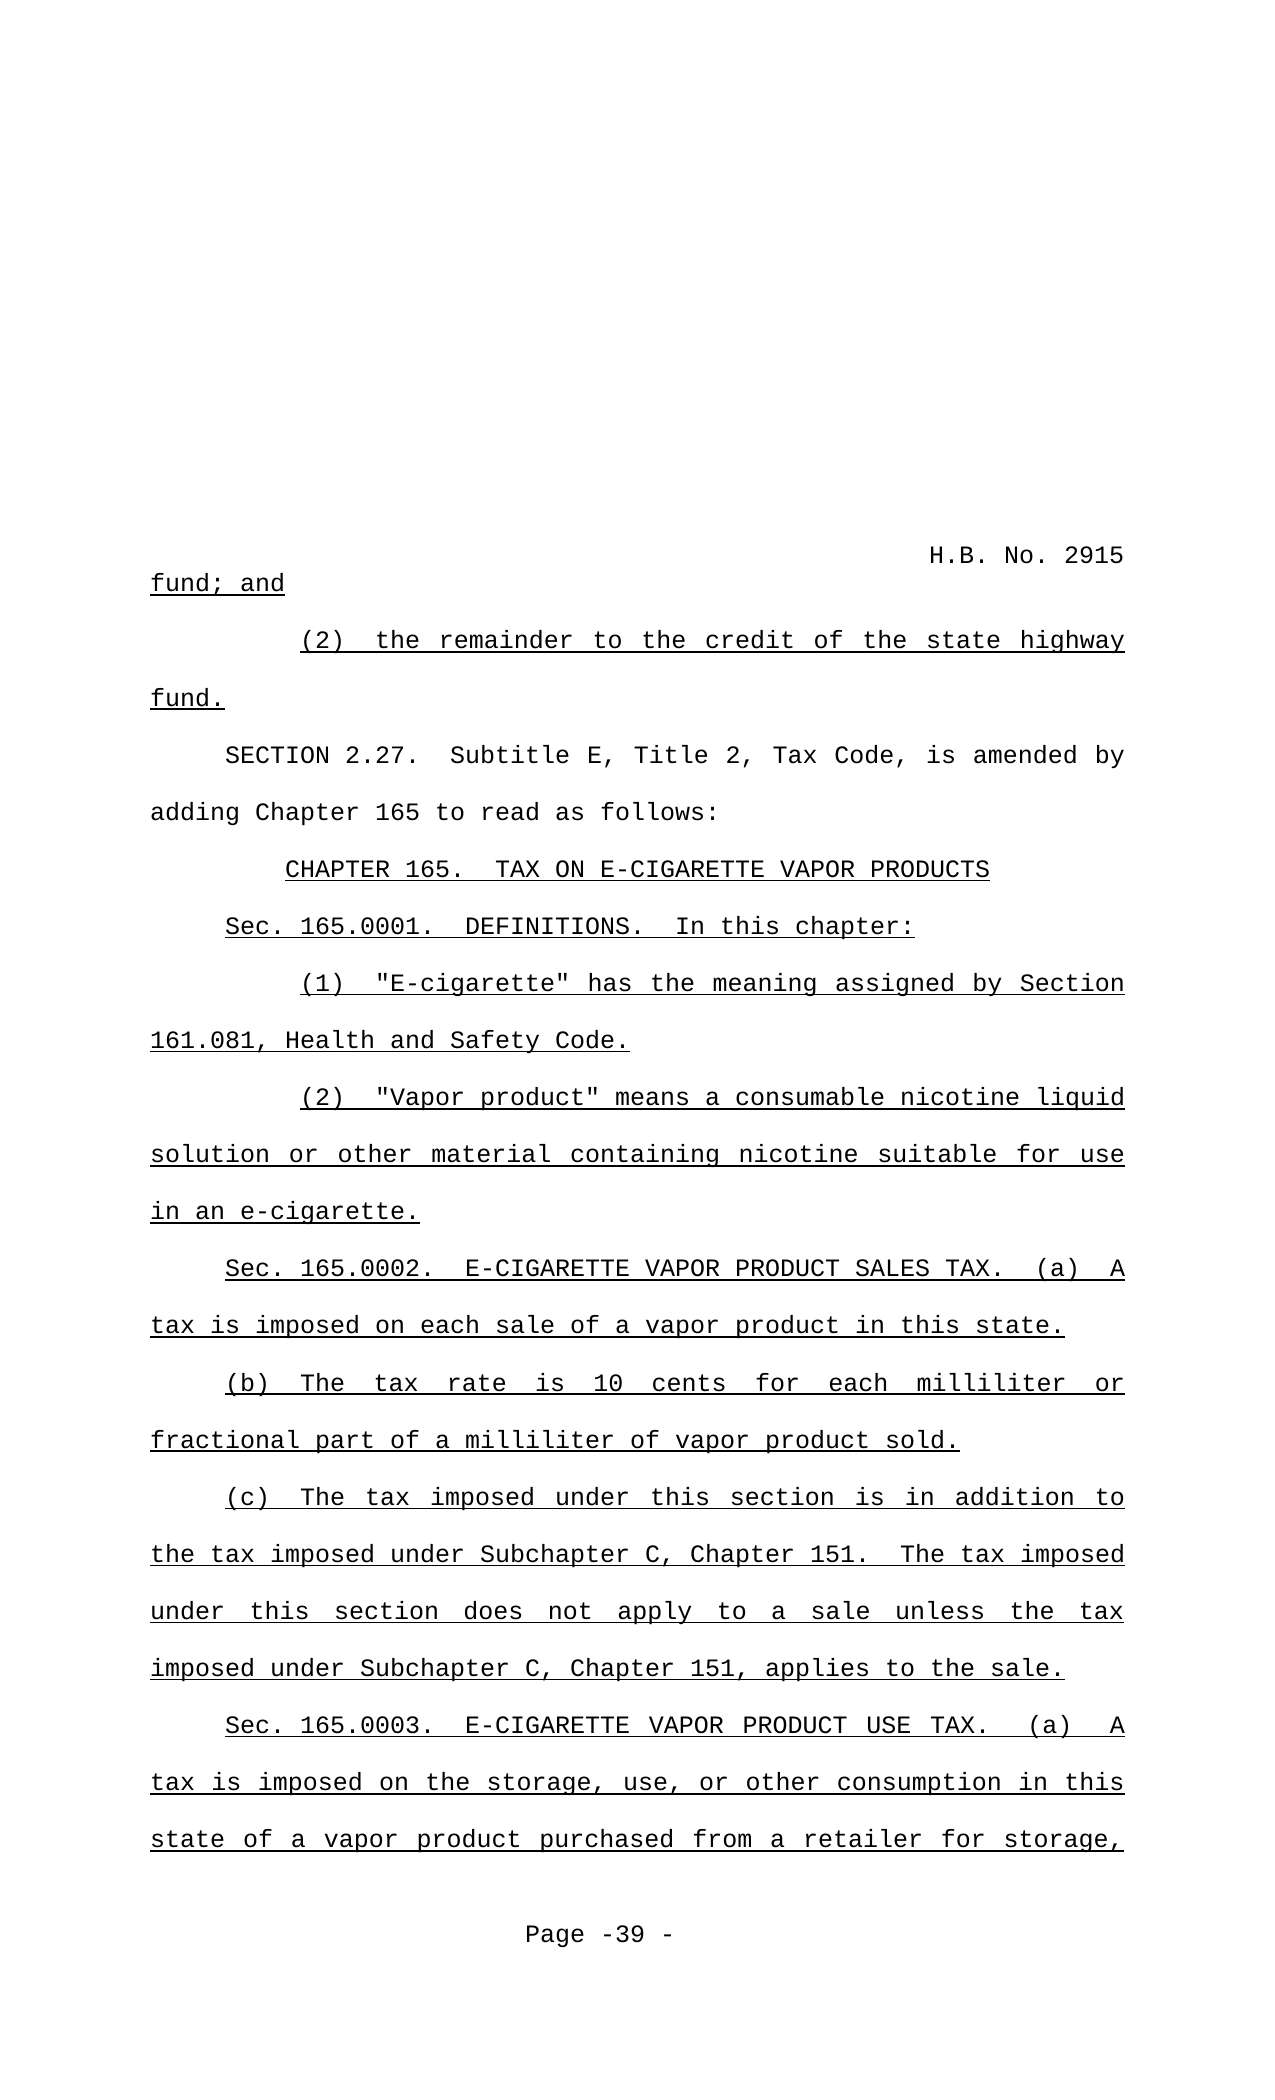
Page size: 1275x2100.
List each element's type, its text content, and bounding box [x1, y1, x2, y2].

text (c) The tax imposed under this section is in addition to the tax imposed under Subchapter C, Chapter 151. The tax imposed under this section does not apply to a sale unless the tax imposed under Subchapter C, Chapter 151, applies to the sale. [150, 1566, 1125, 1684]
text Sec. 165.0002. E-CIGARETTE VAPOR PRODUCT SALES TAX. (a) A tax is imposed on each sale of a vapor product in this state. [150, 1256, 1125, 1341]
text (1) "E-cigarette" has the meaning assigned by Section 161.081, Health and Safety Code. [150, 970, 1125, 1056]
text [150, 1795, 1125, 1855]
text CHAPTER 165. TAX ON E-CIGARETTE VAPOR PRODUCTS [150, 856, 1125, 885]
text (b) The tax rate is 10 cents for each milliliter or fractional part of a milliliter of vapor product sold. [150, 1370, 1125, 1456]
text (c) The tax imposed under this section is in addition to the tax imposed under Subchapter C, Chapter 151. The tax imposed under this section does not apply to a sale unless the tax imposed under Subchapter C, Chapter 151, applies to the sale. [150, 1484, 1125, 1565]
text SECTION 2.27. Subtitle E, Title 2, Tax Code, is amended by adding Chapter 165 to read as follows: [150, 742, 1125, 828]
text (2) the remainder to the credit of the state highway fund. [150, 628, 1125, 713]
text (2) "Vapor product" means a consumable nicotine liquid solution or other material containing nicotine suitable for use in an e-cigarette. [150, 1084, 1125, 1165]
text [150, 571, 1125, 599]
text Sec. 165.0001. DEFINITIONS. In this chapter: [150, 913, 1125, 942]
text (2) "Vapor product" means a consumable nicotine liquid solution or other material containing nicotine suitable for use in an e-cigarette. [150, 1167, 1125, 1227]
